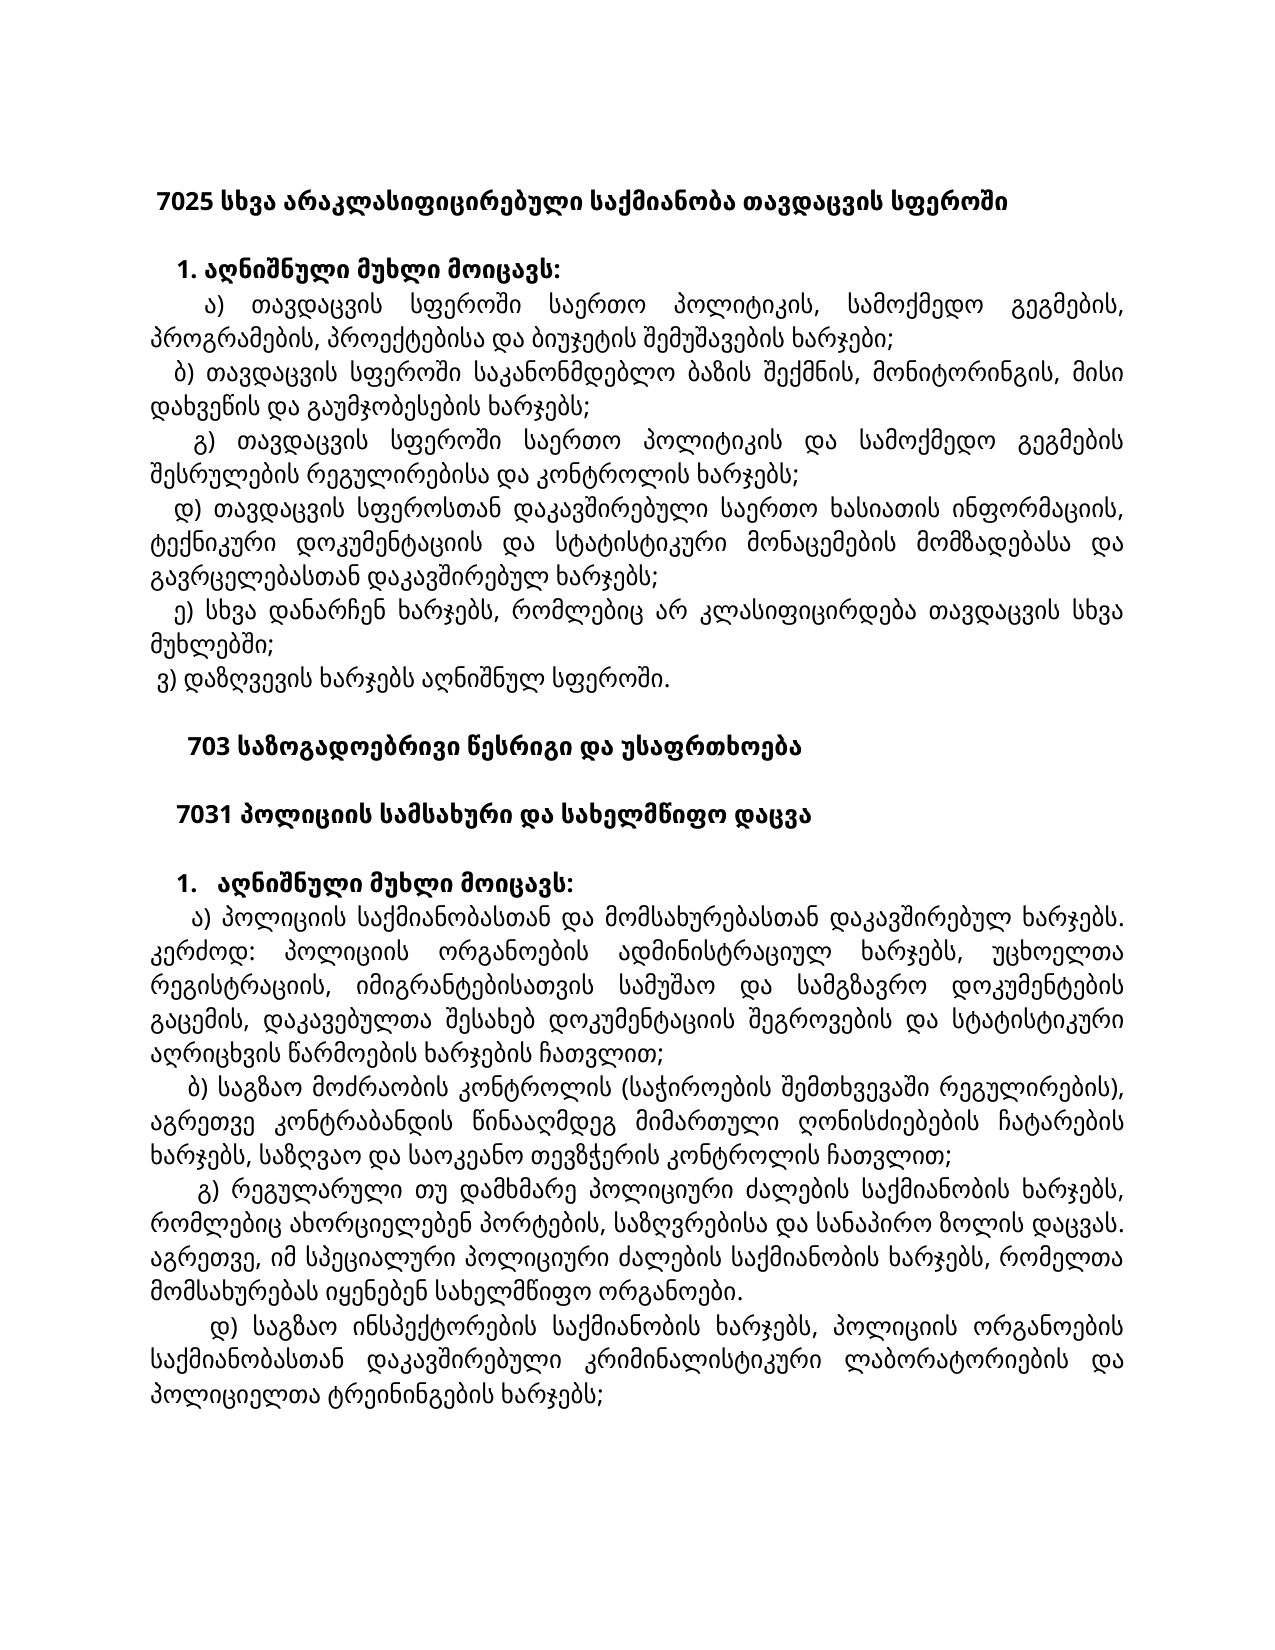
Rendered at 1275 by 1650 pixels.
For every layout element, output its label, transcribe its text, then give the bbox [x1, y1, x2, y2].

text 1. აღნიშნული მუხლი მოიცავს: [150, 252, 1125, 286]
text ბ) საგზაო მოძრაობის კონტროლის (საჭიროების შემთხვევაში რეგულირების), აგრეთვე კონტრაბანდის წინააღმდეგ მიმართული ღონისძიებების ჩატარების ხარჯებს, საზღვაო და საოკეანო თევზჭერის კონტროლის ჩათვლით; [150, 1070, 1125, 1172]
text ა) თავდაცვის სფეროში საერთო პოლიტიკის, სამოქმედო გეგმების, პროგრამების, პროექტებისა და ბიუჯეტის შემუშავების ხარჯები; [150, 286, 1125, 354]
text ა) პოლიციის საქმიანობასთან და მომსახურებასთან დაკავშირებულ ხარჯებს. კერძოდ: პოლიციის ორგანოების ადმინისტრაციულ ხარჯებს, უცხოელთა რეგისტრაციის, იმიგრანტებისათვის სამუშაო და სამგზავრო დოკუმენტების გაცემის, დაკავებულთა შესახებ დოკუმენტაციის შეგროვების და სტატისტიკური აღრიცხვის წარმოების ხარჯების ჩათვლით; [150, 899, 1125, 1070]
text ბ) თავდაცვის სფეროში საკანონმდებლო ბაზის შექმნის, მონიტორინგის, მისი დახვეწის და გაუმჯობესების ხარჯებს; [150, 354, 1125, 422]
text დ) თავდაცვის სფეროსთან დაკავშირებული საერთო ხასიათის ინფორმაციის, ტექნიკური დოკუმენტაციის და სტატისტიკური მონაცემების მომზადებასა და გავრცელებასთან დაკავშირებულ ხარჯებს; [150, 491, 1125, 593]
text 7025 სხვა არაკლასიფიცირებული საქმიანობა თავდაცვის სფეროში [150, 184, 1125, 218]
text 7031 პოლიციის სამსახური და სახელმწიფო დაცვა [150, 797, 1125, 831]
text გ) თავდაცვის სფეროში საერთო პოლიტიკის და სამოქმედო გეგმების შესრულების რეგულირებისა და კონტროლის ხარჯებს; [150, 422, 1125, 491]
text 703 საზოგადოებრივი წესრიგი და უსაფრთხოება [187, 729, 1125, 763]
text ე) სხვა დანარჩენ ხარჯებს, რომლებიც არ კლასიფიცირდება თავდაცვის სხვა მუხლებში; [150, 593, 1125, 661]
text გ) რეგულარული თუ დამხმარე პოლიციური ძალების საქმიანობის ხარჯებს, რომლებიც ახორციელებენ პორტების, საზღვრებისა და სანაპირო ზოლის დაცვას. აგრეთვე, იმ სპეციალური პოლიციური ძალების საქმიანობის ხარჯებს, რომელთა მომსახურებას იყენებენ სახელმწიფო ორგანოები. [150, 1172, 1125, 1308]
text ვ) დაზღვევის ხარჯებს აღნიშნულ სფეროში. [150, 661, 1125, 695]
text 1. აღნიშნული მუხლი მოიცავს: [150, 865, 1125, 899]
text დ) საგზაო ინსპექტორების საქმიანობის ხარჯებს, პოლიციის ორგანოების საქმიანობასთან დაკავშირებული კრიმინალისტიკური ლაბორატორიების და პოლიციელთა ტრეინინგების ხარჯებს; [150, 1308, 1125, 1410]
